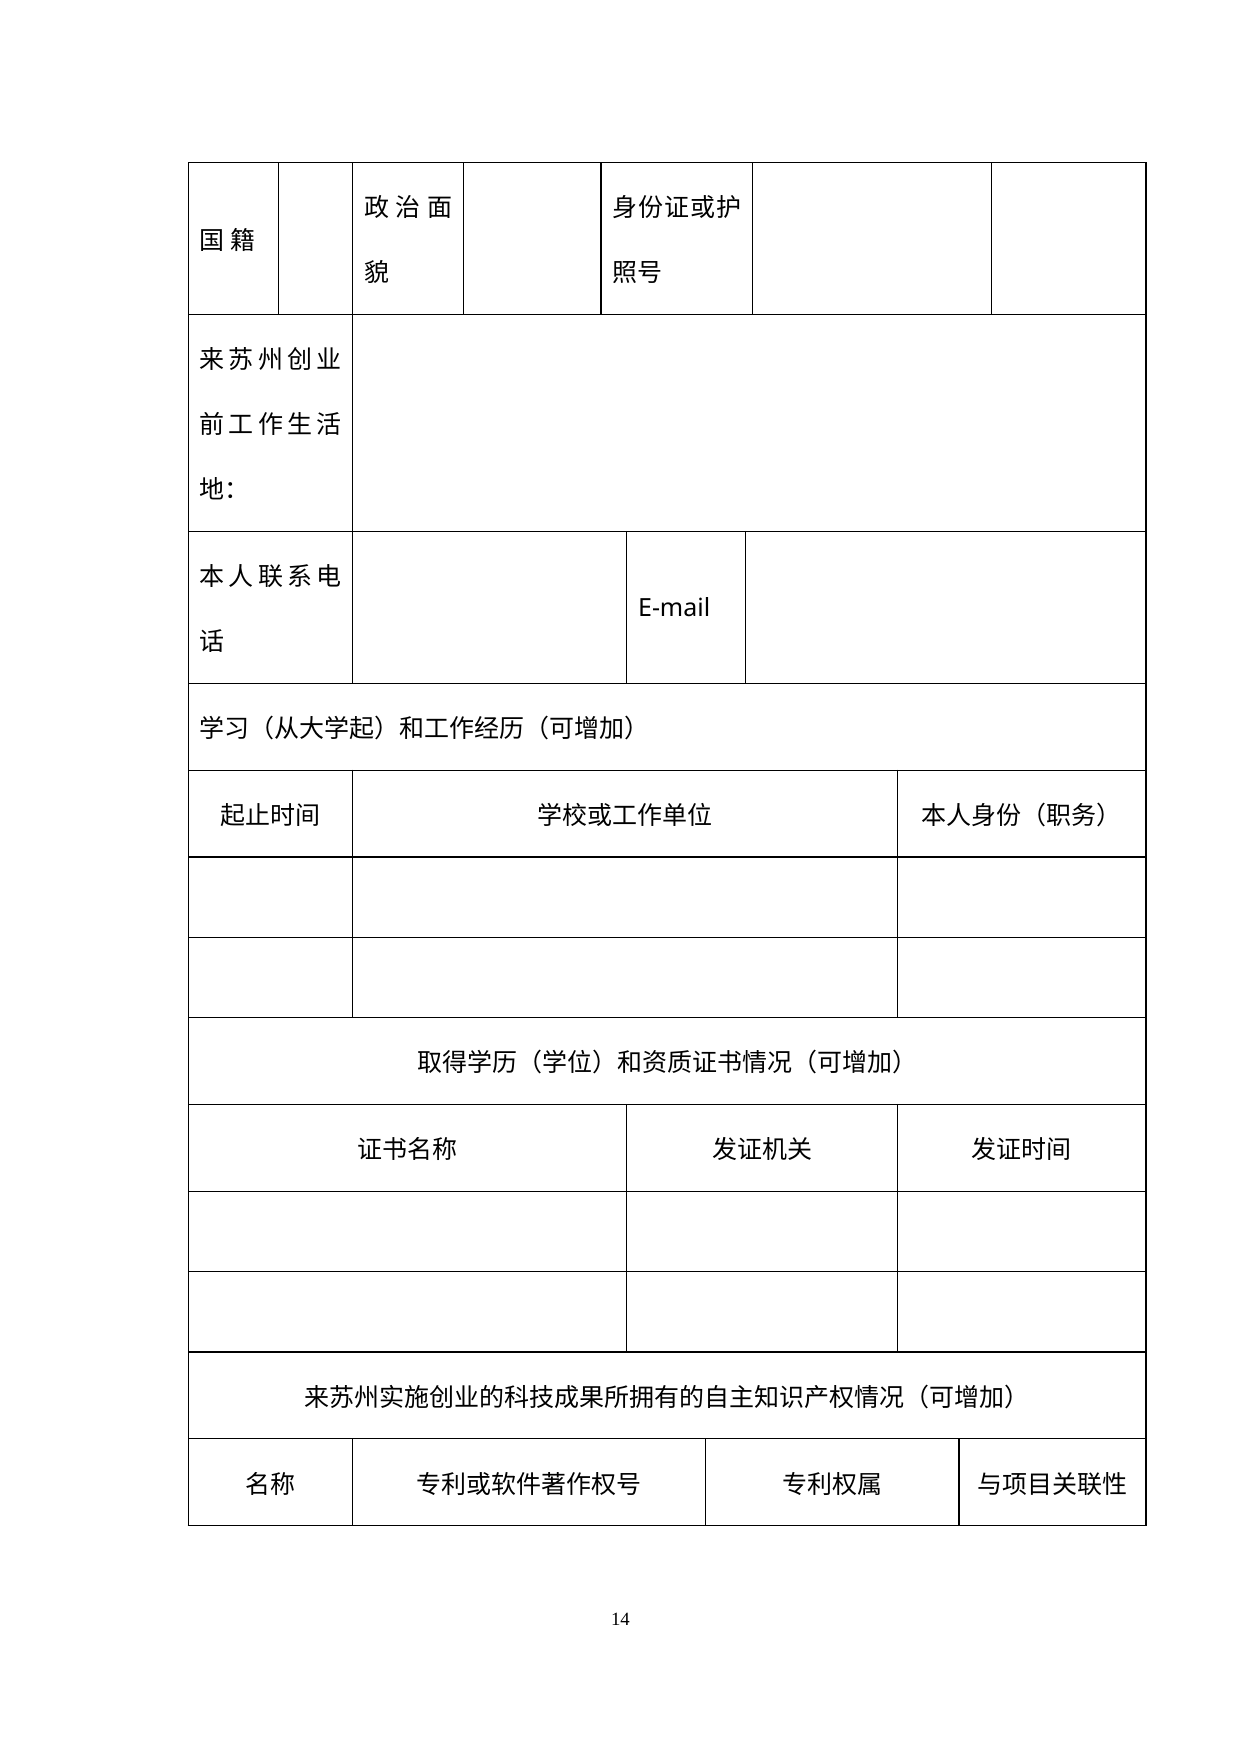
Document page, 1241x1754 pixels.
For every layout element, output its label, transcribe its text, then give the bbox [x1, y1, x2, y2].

table_cell 学习（从大学起）和工作经历（可增加） [189, 684, 1145, 769]
table_cell 起止时间 [189, 771, 352, 856]
table_cell 与项目关联性 [960, 1439, 1145, 1525]
table_cell 本人联系电话 [189, 532, 352, 683]
table_cell [353, 532, 626, 683]
table_cell 发证时间 [898, 1105, 1145, 1191]
table_cell [898, 1192, 1145, 1271]
table_cell [746, 532, 1145, 683]
table_cell 来苏州创业前工作生活地： [189, 315, 352, 531]
table_cell 发证机关 [627, 1105, 897, 1191]
table_cell 国 籍 [189, 163, 278, 314]
table_cell [353, 938, 897, 1017]
table_cell [898, 1272, 1145, 1351]
table_cell 专利权属 [706, 1439, 958, 1525]
table_cell [898, 858, 1145, 937]
table_cell [753, 163, 991, 314]
table_cell 来苏州实施创业的科技成果所拥有的自主知识产权情况（可增加） [189, 1353, 1145, 1438]
table_cell 名称 [189, 1439, 352, 1525]
table_cell [189, 858, 352, 937]
table_cell [898, 938, 1145, 1017]
table_cell 身份证或护照号 [602, 163, 752, 314]
table_cell [189, 1192, 626, 1271]
table_cell [464, 163, 600, 314]
table_cell [627, 1192, 897, 1271]
table_cell [279, 163, 352, 314]
table_cell 本人身份（职务） [898, 771, 1145, 856]
table_cell [189, 938, 352, 1017]
table_cell 学校或工作单位 [353, 771, 897, 856]
table_cell 证书名称 [189, 1105, 626, 1191]
table_cell [353, 858, 897, 937]
table_cell E-mail [627, 532, 745, 683]
table_cell [353, 315, 1145, 531]
table_cell [627, 1272, 897, 1351]
table_cell [189, 1272, 626, 1351]
table_cell 政治面貌 [353, 163, 463, 314]
table_cell 取得学历（学位）和资质证书情况（可增加） [189, 1018, 1145, 1104]
table_cell 专利或软件著作权号 [353, 1439, 705, 1525]
